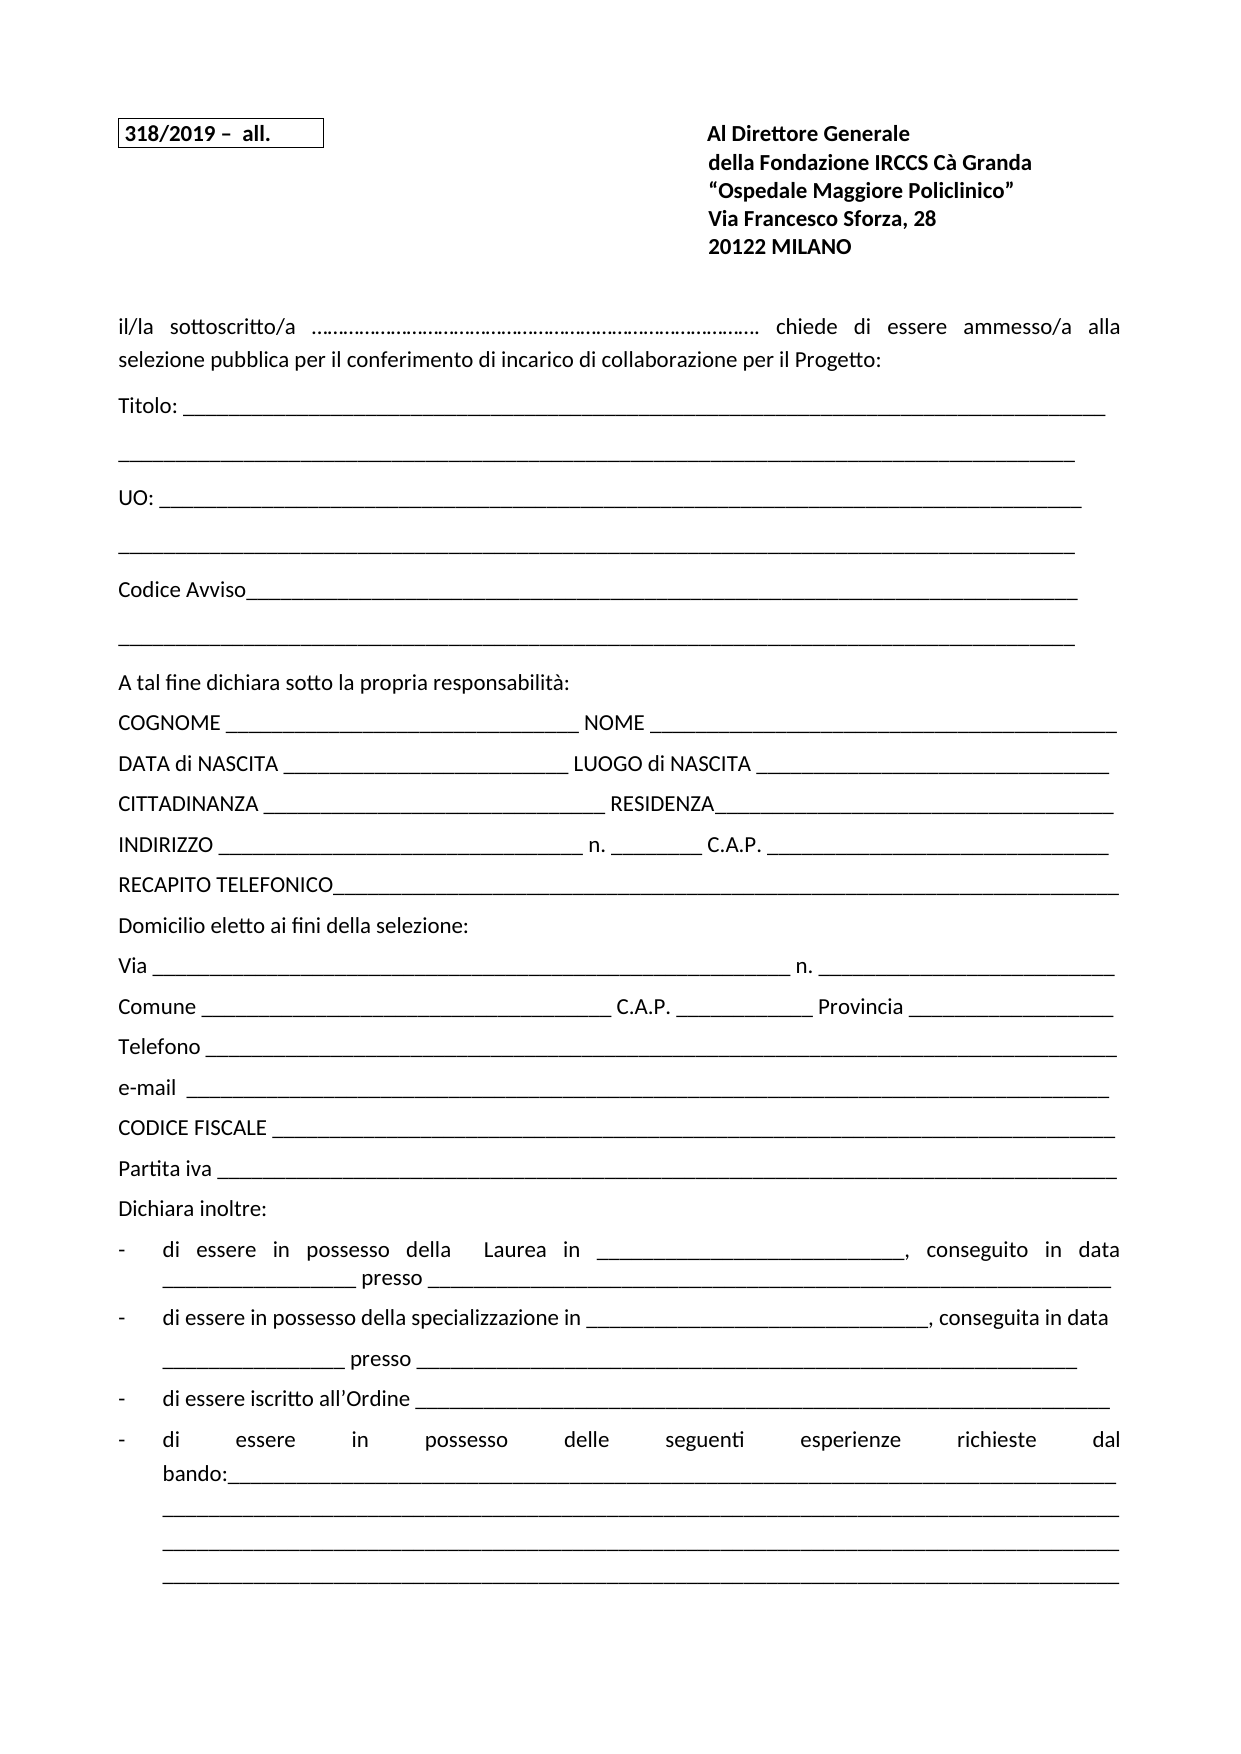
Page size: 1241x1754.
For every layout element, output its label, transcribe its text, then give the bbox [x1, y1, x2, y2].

list di essere in possesso della Laurea in ___________________________, conseguito in data _________________ presso ____________________________________________________________ [118, 1235, 1122, 1291]
text COGNOME _______________________________ NOME _________________________________________ [118, 708, 1122, 736]
text “Ospedale Maggiore Policlinico” [708, 176, 1122, 204]
text ____________________________________________________________________________________ [118, 437, 1122, 466]
text CODICE FISCALE __________________________________________________________________________ [118, 1113, 1122, 1141]
text Comune ____________________________________ C.A.P. ____________ Provincia __________________ [118, 992, 1122, 1020]
text CITTADINANZA ______________________________ RESIDENZA___________________________________ [118, 789, 1122, 817]
text ____________________________________________________________________________________ [118, 622, 1122, 650]
text Partita iva _______________________________________________________________________________ [118, 1154, 1122, 1182]
text Telefono ________________________________________________________________________________ [118, 1032, 1122, 1060]
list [118, 1425, 1122, 1587]
list di essere iscritto all’Ordine _____________________________________________________________ [118, 1384, 1122, 1413]
text il/la sottoscritto/a …………………………………………………………………………. chiede di essere ammesso/a alla selezione pubblica per il conferimento di incarico di collaborazione per il Progetto: [118, 312, 1122, 373]
text DATA di NASCITA _________________________ LUOGO di NASCITA _______________________________ [118, 749, 1122, 777]
text Via ________________________________________________________ n. __________________________ [118, 951, 1122, 979]
text A tal fine dichiara sotto la propria responsabilità: [118, 668, 1122, 696]
text UO: _________________________________________________________________________________ [118, 483, 1122, 512]
list di essere in possesso della specializzazione in ______________________________, conseguita in data [118, 1303, 1122, 1332]
text RECAPITO TELEFONICO_____________________________________________________________________ [118, 870, 1122, 898]
text Via Francesco Sforza, 28 [708, 204, 1122, 232]
text della Fondazione IRCCS Cà Granda [634, 148, 1122, 176]
text 318/2019 – all. Al Direttore Generale [119, 119, 323, 147]
text INDIRIZZO ________________________________ n. ________ C.A.P. ______________________________ [118, 830, 1122, 858]
text Domicilio eletto ai fini della selezione: [118, 911, 1122, 939]
text 20122 MILANO [708, 232, 1122, 260]
text Titolo: _________________________________________________________________________________ [118, 391, 1122, 419]
text Dichiara inoltre: [118, 1194, 1122, 1222]
text 318/2019 – all. Al Direttore Generale [324, 118, 1122, 148]
text ________________ presso __________________________________________________________ [162, 1344, 1122, 1372]
text e-mail _________________________________________________________________________________ [118, 1073, 1122, 1101]
text Codice Avviso_________________________________________________________________________ [118, 576, 1122, 604]
text ____________________________________________________________________________________ [118, 529, 1122, 558]
